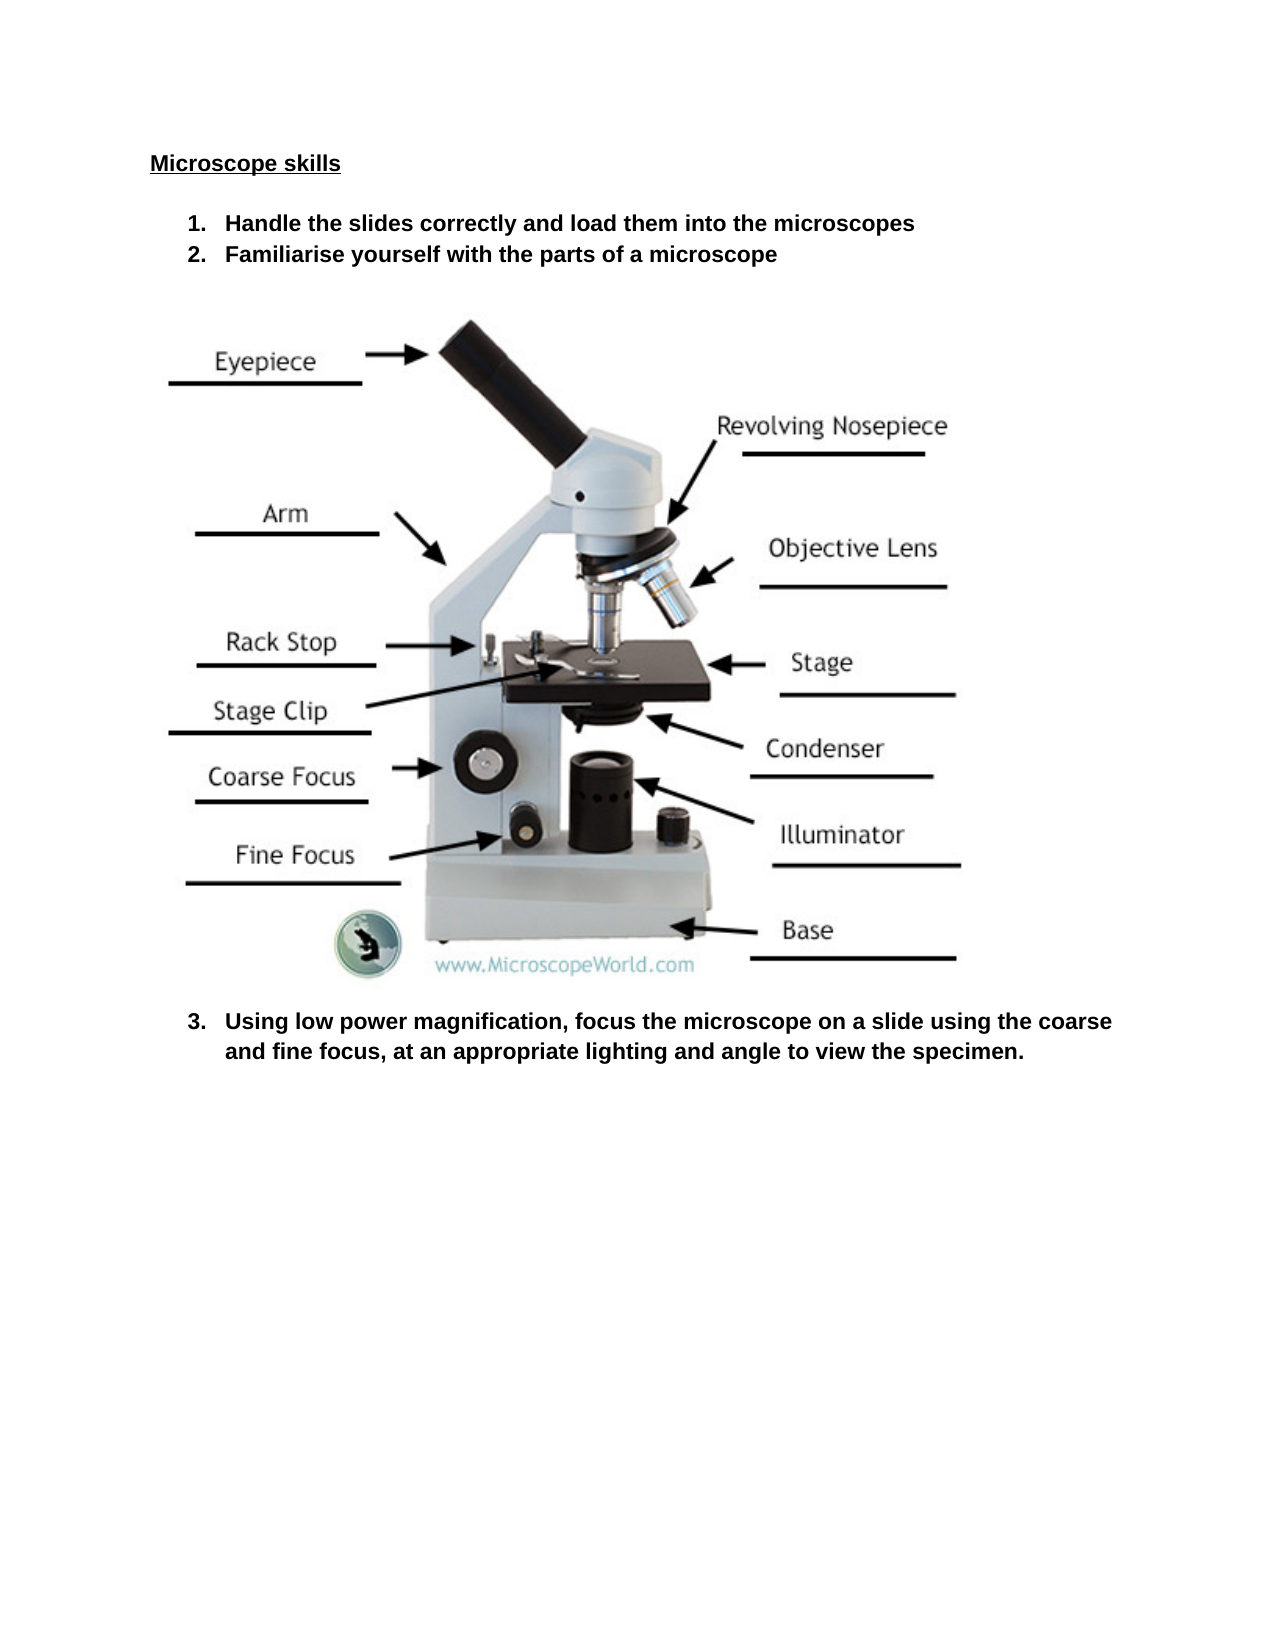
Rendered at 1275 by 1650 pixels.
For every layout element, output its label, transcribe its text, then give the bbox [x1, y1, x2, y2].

picture [150, 301, 988, 1005]
list Handle the slides correctly and load them into the microscopes [187, 210, 1125, 237]
text Microscope skills [150, 150, 1125, 176]
list Familiarise yourself with the parts of a microscope [187, 241, 1125, 267]
list Using low power magnification, focus the microscope on a slide using the coarse and fine focus, at an appropriate lighting and angle to view the specimen. [187, 1008, 1125, 1064]
